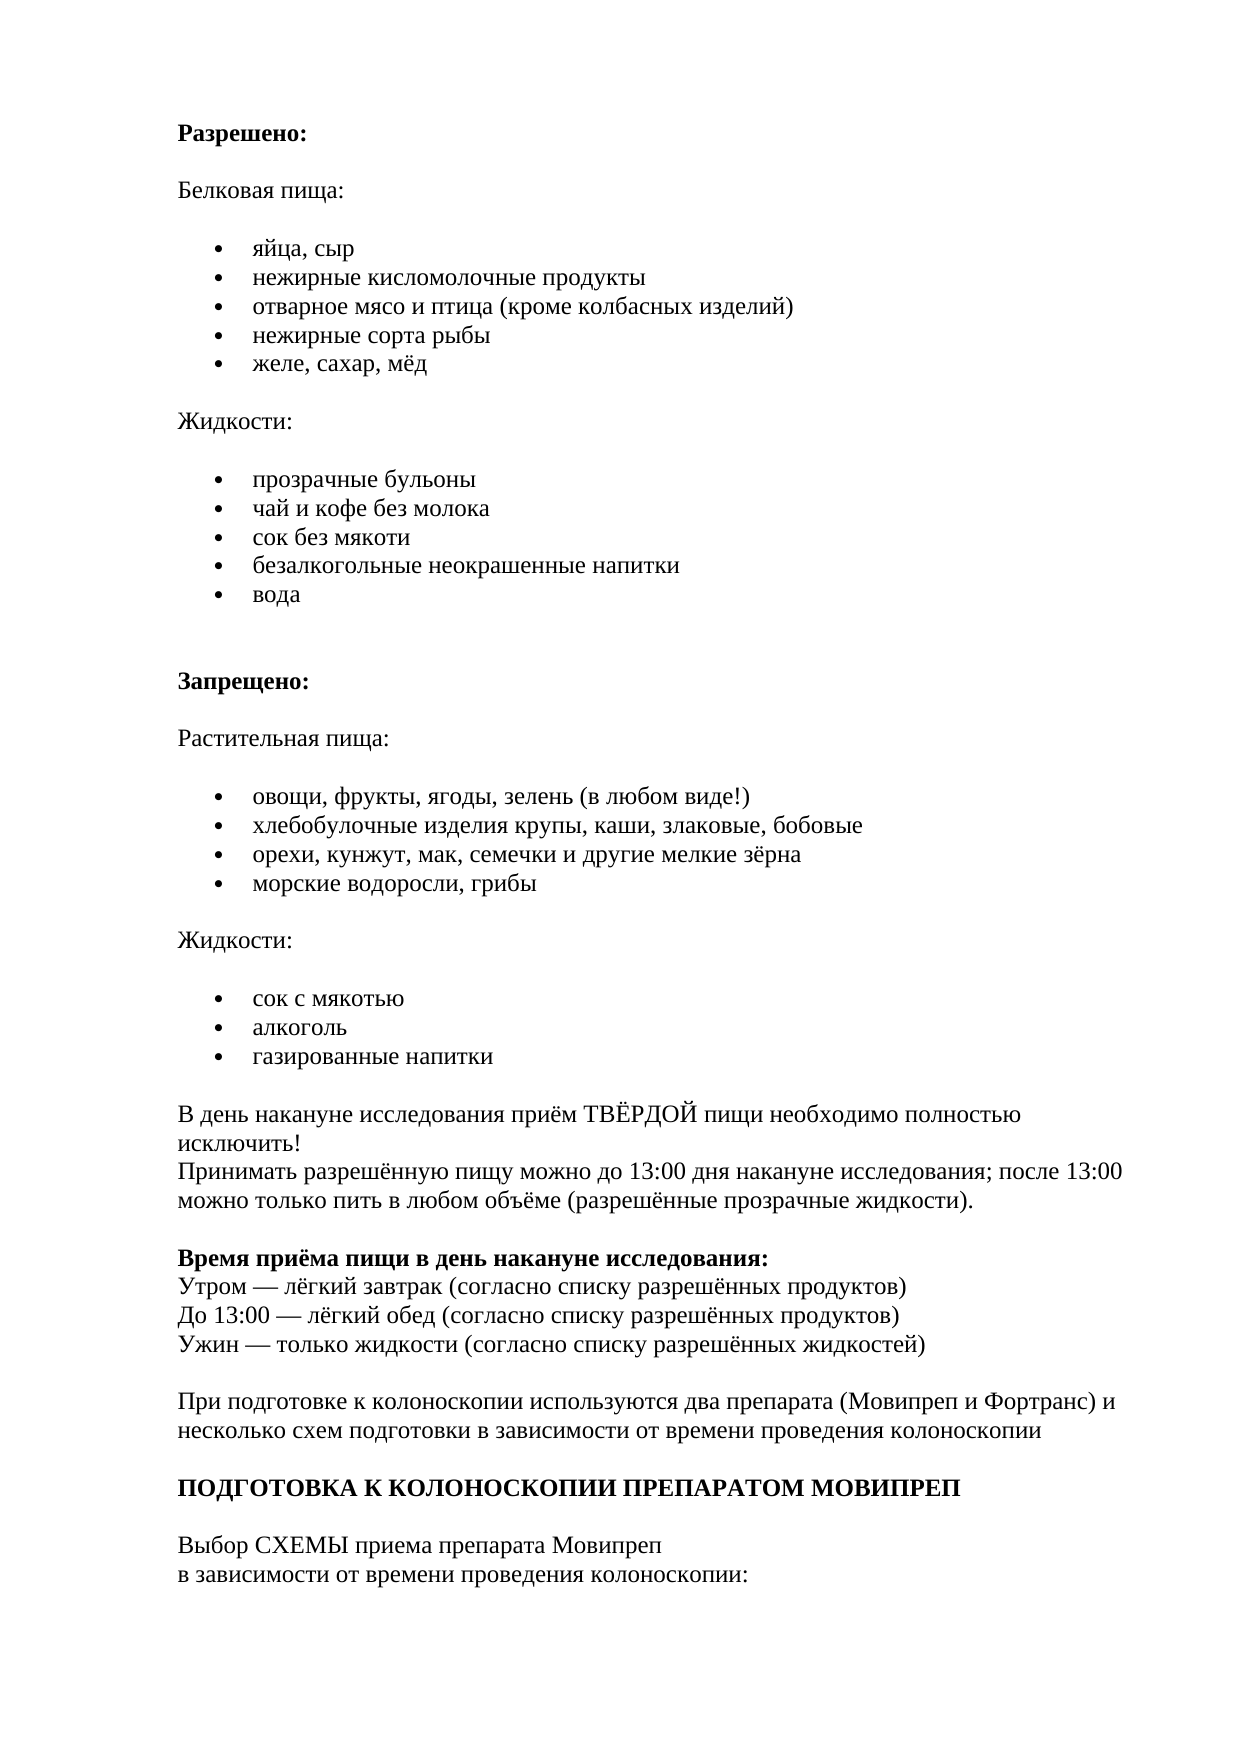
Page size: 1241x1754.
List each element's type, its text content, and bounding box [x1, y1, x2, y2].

list хлебобулочные изделия крупы, каши, злаковые, бобовые [215, 810, 1152, 839]
text Жидкости: [177, 926, 1152, 954]
list орехи, кунжут, мак, семечки и другие мелкие зёрна [215, 839, 1152, 868]
list овощи, фрукты, ягоды, зелень (в любом виде!) [215, 781, 1152, 810]
text Запрещено: Растительная пища: [177, 637, 1152, 752]
list отварное мясо и птица (кроме колбасных изделий) [215, 291, 1152, 320]
list газированные напитки [215, 1041, 1152, 1070]
list желе, сахар, мёд [215, 348, 1152, 377]
text Жидкости: [177, 406, 1152, 435]
list яйца, сыр [215, 233, 1152, 262]
text Разрешено: Белковая пища: [177, 118, 1152, 204]
list сок без мякоти [215, 522, 1152, 551]
list прозрачные бульоны [215, 464, 1152, 493]
list чай и кофе без молока [215, 493, 1152, 522]
list нежирные сорта рыбы [215, 320, 1152, 348]
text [177, 1099, 1152, 1616]
list вода [215, 579, 1152, 608]
list безалкогольные неокрашенные напитки [215, 551, 1152, 579]
list морские водоросли, грибы [215, 868, 1152, 896]
list сок с мякотью [215, 983, 1152, 1012]
list алкоголь [215, 1012, 1152, 1041]
list нежирные кисломолочные продукты [215, 262, 1152, 291]
